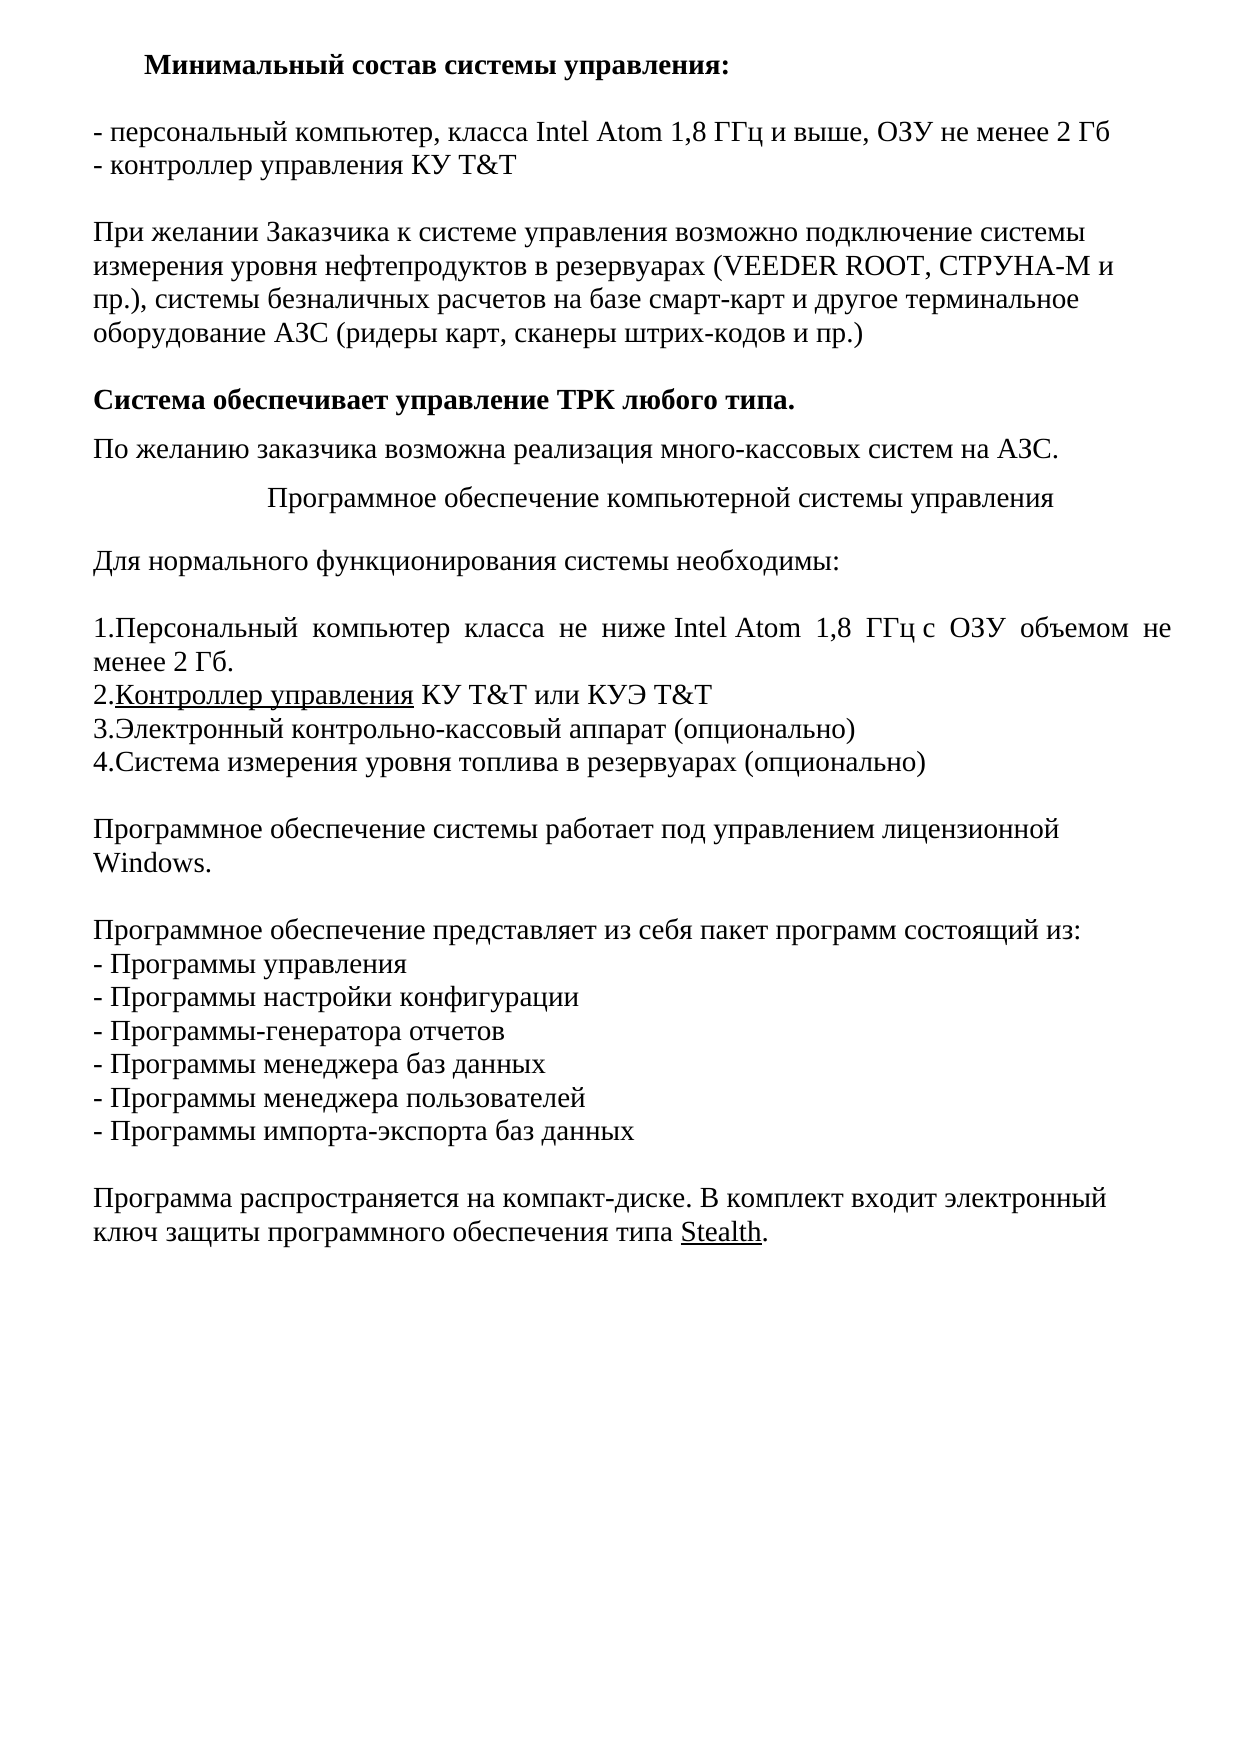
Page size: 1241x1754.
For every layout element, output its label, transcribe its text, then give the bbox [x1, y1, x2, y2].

text Программа распространяется на компакт-диске. В комплект входит электронный ключ защиты программного обеспечения типа Stealth. [93, 1147, 1172, 1248]
text - Программы импорта-экспорта баз данных [93, 1113, 1172, 1147]
text 2.Контроллер управления КУ Т&Т или КУЭ Т&Т [93, 677, 1172, 711]
text 3.Электронный контрольно-кассовый аппарат (опционально) [93, 711, 1172, 744]
text - Программы менеджера пользователей [93, 1080, 1172, 1113]
text - Программы менеджера баз данных [93, 1046, 1172, 1080]
text Для нормального функционирования cистемы необходимы: [93, 543, 1172, 577]
text При желании Заказчика к системе управления возможно подключение системы измерения уровня нефтепродуктов в резервуарах (VEEDER ROOT, СТРУНА-М и пр.), системы безналичных расчетов на базе смарт-карт и другое терминальное оборудование АЗС (ридеры карт, сканеры штрих-кодов и пр.) Cистема обеспечивает управление ТРК любого типа. [93, 214, 1172, 416]
text - Программы-генератора отчетов [93, 1013, 1172, 1046]
text 4.Система измерения уровня топлива в резервуарах (опционально) [93, 744, 1172, 778]
text - Программы управления [93, 946, 1172, 979]
text По желанию заказчика возможна реализация много-кассовых систем на АЗС. [93, 431, 1172, 465]
text - персональный компьютер, класса Intel Atom 1,8 ГГц и выше, ОЗУ не менее 2 Гб [93, 114, 1172, 147]
text Минимальный состав системы управления: [93, 47, 1172, 80]
text - Программы настройки конфигурации [93, 979, 1172, 1013]
text 1.Персональный компьютер класса не ниже Intel Atom 1,8 ГГц с ОЗУ объемом не менее 2 Гб. [93, 610, 1172, 677]
text Программное обеспечение компьютерной системы управления [149, 481, 1172, 514]
text - контроллер управления КУ T&T [93, 147, 1172, 181]
text Программное обеспечение cистемы работает под управлением лицензионной Windows. Программное обеспечение представляет из себя пакет программ состоящий из: [93, 778, 1172, 946]
